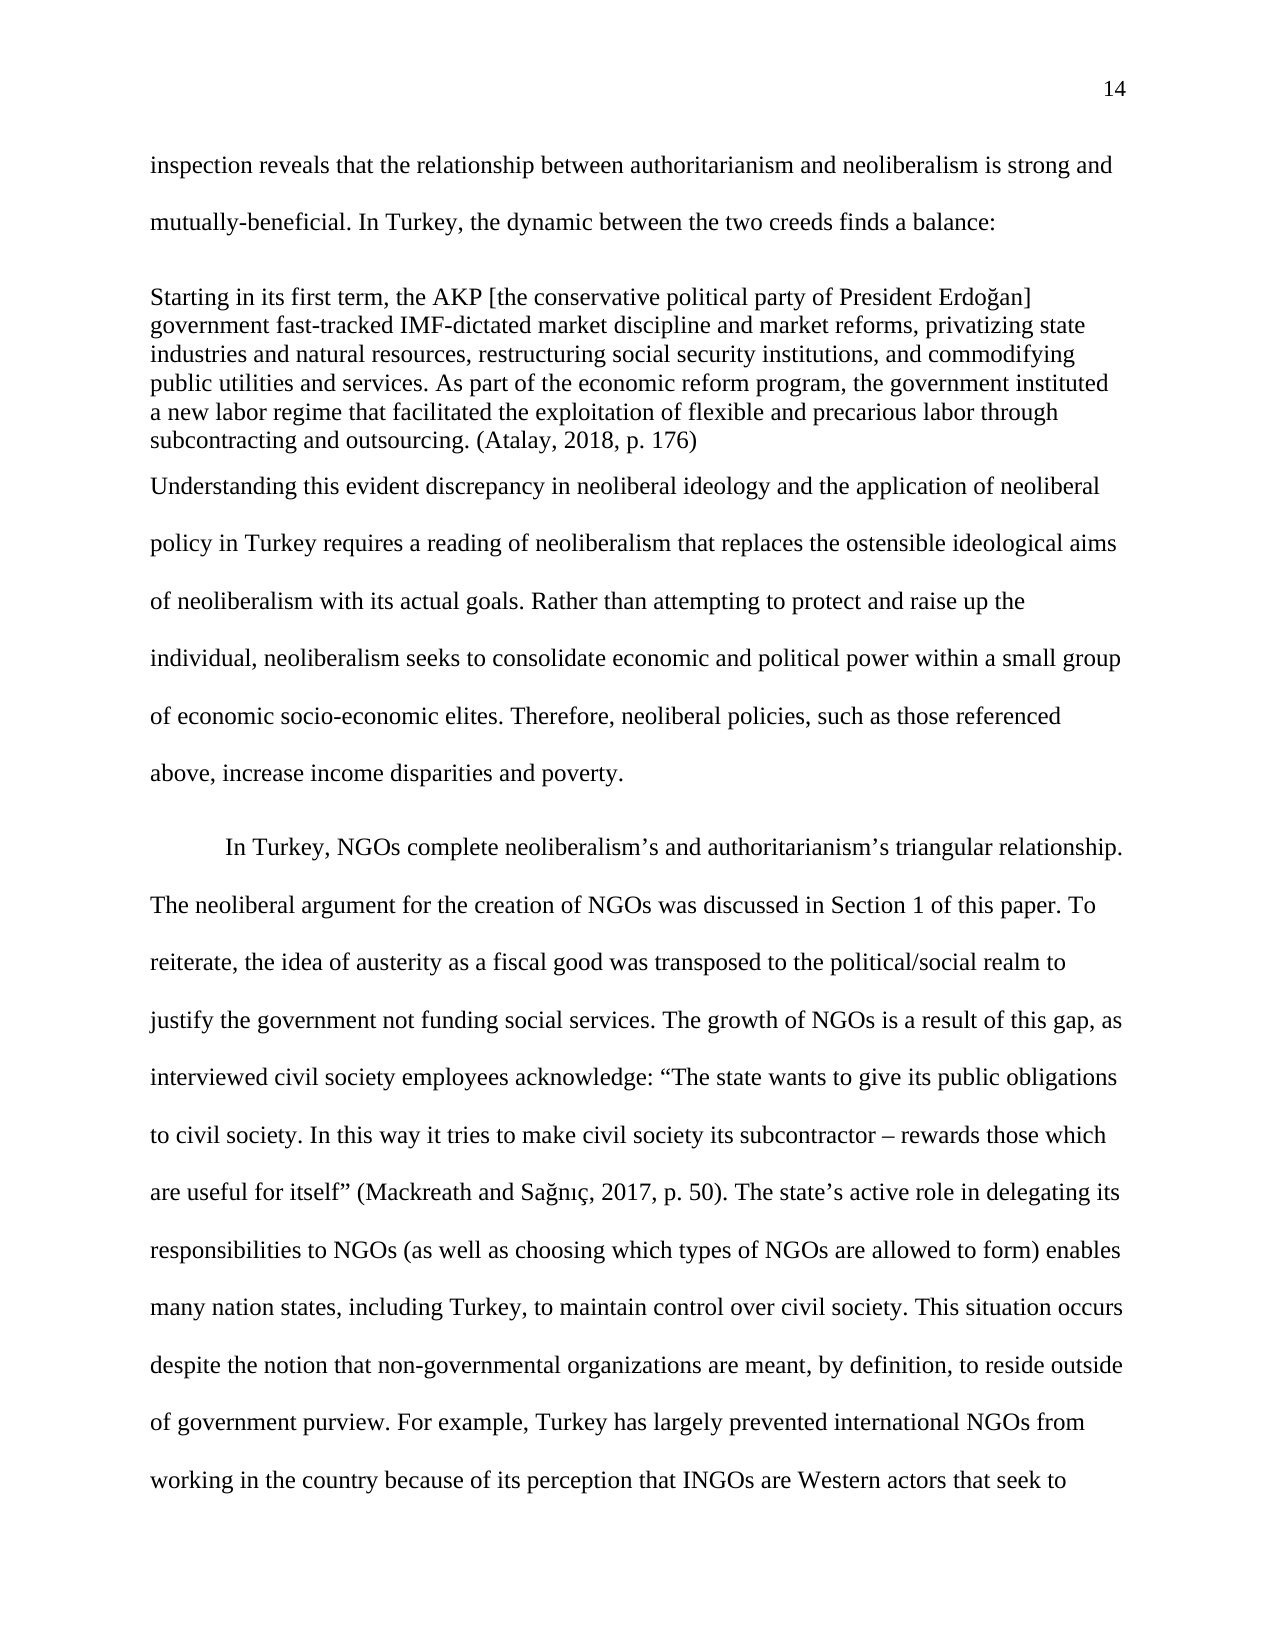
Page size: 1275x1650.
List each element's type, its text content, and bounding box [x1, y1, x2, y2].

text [150, 832, 1125, 1494]
text Starting in its first term, the AKP [the conservative political party of President Erdoğan] government fast-tracked IMF-dictated market discipline and market reforms, privatizing state industries and natural resources, restructuring social security institutions, and commodifying public utilities and services. As part of the economic reform program, the government instituted a new labor regime that facilitated the exploitation of flexible and precarious labor through subcontracting and outsourcing. (Atalay, 2018, p. 176) [150, 282, 1125, 454]
text Understanding this evident discrepancy in neoliberal ideology and the application of neoliberal policy in Turkey requires a reading of neoliberalism that replaces the ostensible ideological aims of neoliberalism with its actual goals. Rather than attempting to protect and raise up the individual, neoliberalism seeks to consolidate economic and political power within a small group of economic socio-economic elites. Therefore, neoliberal policies, such as those referenced above, increase income disparities and poverty. [150, 471, 1125, 787]
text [150, 150, 1125, 236]
